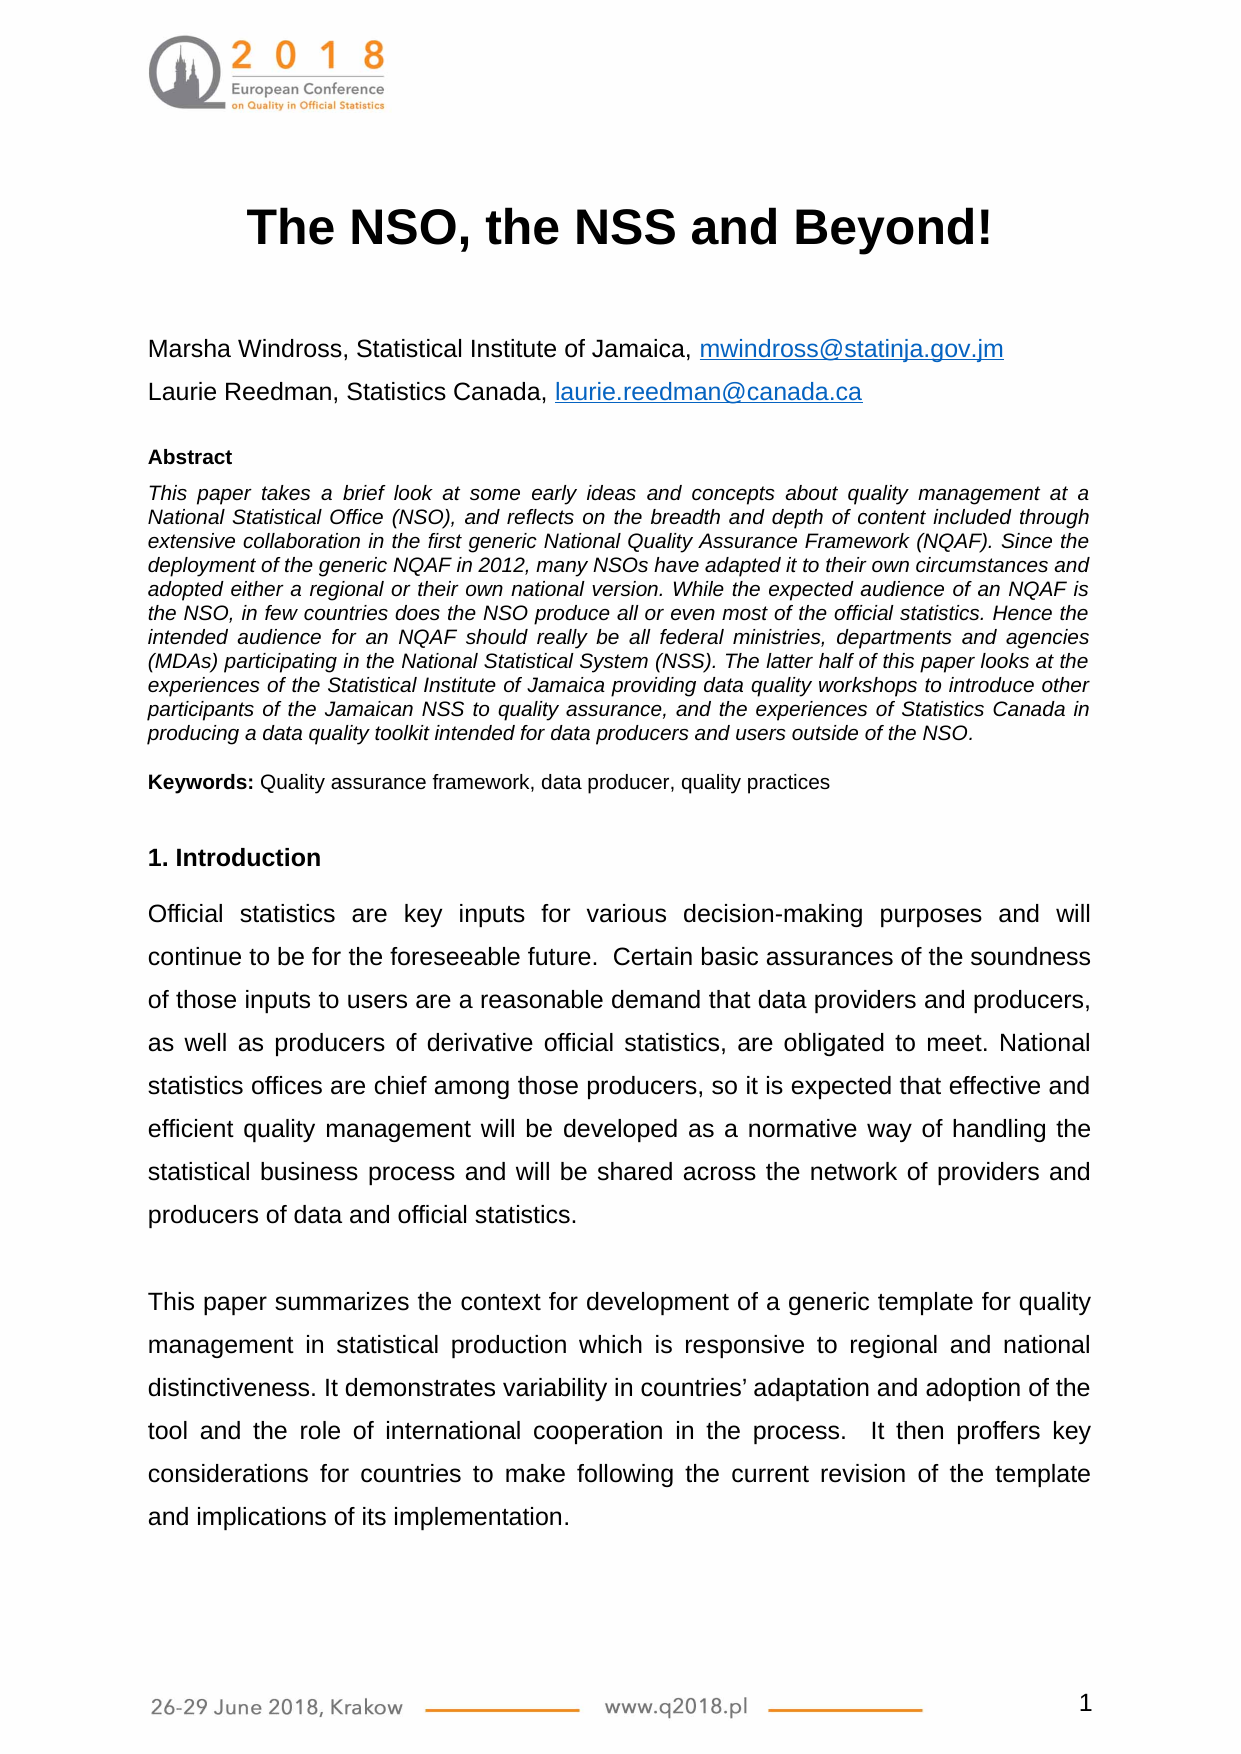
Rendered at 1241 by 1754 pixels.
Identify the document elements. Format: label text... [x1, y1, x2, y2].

text Marsha Windross, Statistical Institute of Jamaica, mwindross@statinja.gov.jm [148, 334, 1093, 363]
text Abstract [148, 445, 1093, 469]
text 1. Introduction [148, 843, 1093, 872]
text Official statistics are key inputs for various decision-making purposes and will continue to be for the foreseeable future. Certain basic assurances of the soundness of those inputs to users are a reasonable demand that data providers and producers, as well as producers of derivative official statistics, are obligated to meet. National statistics offices are chief among those producers, so it is expected that effective and efficient quality management will be developed as a normative way of handling the statistical business process and will be shared across the network of providers and producers of data and official statistics. [148, 899, 1093, 1229]
picture [0, 0, 1240, 1754]
text This paper summarizes the context for development of a generic template for quality management in statistical production which is responsive to regional and national distinctiveness. It demonstrates variability in countries’ adaptation and adoption of the tool and the role of international cooperation in the process. It then proffers key considerations for countries to make following the current revision of the template and implications of its implementation. [148, 1287, 1093, 1531]
text Laurie Reedman, Statistics Canada, laurie.reedman@canada.ca [148, 377, 1093, 406]
text Keywords: Quality assurance framework, data producer, quality practices [148, 769, 1093, 793]
text This paper takes a brief look at some early ideas and concepts about quality management at a National Statistical Office (NSO), and reflects on the breadth and depth of content included through extensive collaboration in the first generic National Quality Assurance Framework (NQAF). Since the deployment of the generic NQAF in 2012, many NSOs have adapted it to their own circumstances and adopted either a regional or their own national version. While the expected audience of an NQAF is the NSO, in few countries does the NSO produce all or even most of the official statistics. Hence the intended audience for an NQAF should really be all federal ministries, departments and agencies (MDAs) participating in the National Statistical System (NSS). The latter half of this paper looks at the experiences of the Statistical Institute of Jamaica providing data quality workshops to introduce other participants of the Jamaican NSS to quality assurance, and the experiences of Statistics Canada in producing a data quality toolkit intended for data producers and users outside of the NSO. [148, 481, 1093, 744]
text The NSO, the NSS and Beyond! [148, 198, 1093, 255]
